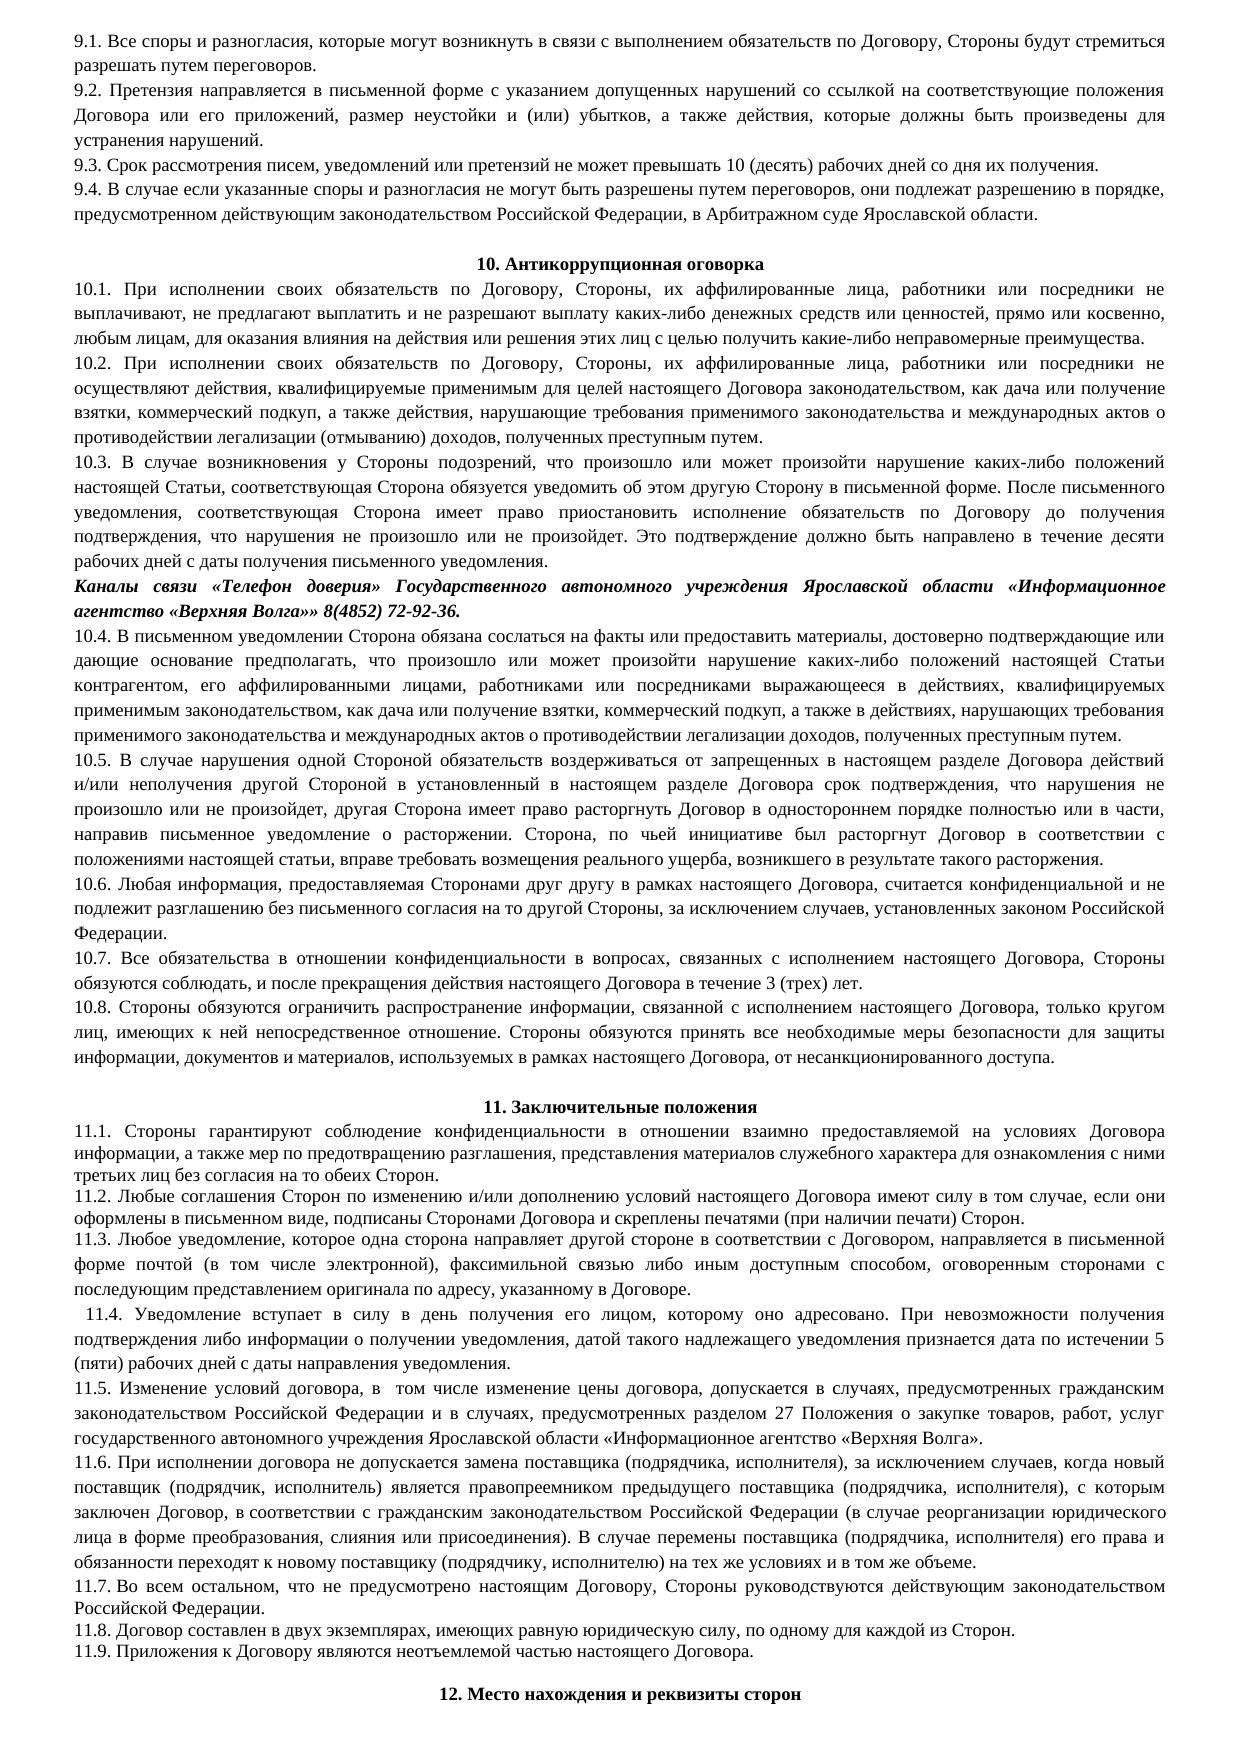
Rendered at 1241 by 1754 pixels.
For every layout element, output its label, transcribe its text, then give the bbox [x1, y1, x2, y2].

text 9.2. Претензия направляется в письменной форме с указанием допущенных нарушений со ссылкой на соответствующие положения Договора или его приложений, размер неустойки и (или) убытков, а также действия, которые должны быть произведены для устранения нарушений. [74, 79, 1167, 150]
text 11.7. Во всем остальном, что не предусмотрено настоящим Договору, Стороны руководствуются действующим законодательством Российской Федерации. [74, 1575, 1167, 1618]
text 10.2. При исполнении своих обязательств по Договору, Стороны, их аффилированные лица, работники или посредники не осуществляют действия, квалифицируемые применимым для целей настоящего Договора законодательством, как дача или получение взятки, коммерческий подкуп, а также действия, нарушающие требования применимого законодательства и международных актов о противодействии легализации (отмыванию) доходов, полученных преступным путем. [74, 352, 1167, 448]
text 11.6. При исполнении договора не допускается замена поставщика (подрядчика, исполнителя), за исключением случаев, когда новый поставщик (подрядчик, исполнитель) является правопреемником предыдущего поставщика (подрядчика, исполнителя), с которым заключен Договор, в соответствии с гражданским законодательством Российской Федерации (в случае реорганизации юридического лица в форме преобразования, слияния или присоединения). В случае перемены поставщика (подрядчика, исполнителя) его права и обязанности переходят к новому поставщику (подрядчику, исполнителю) на тех же условиях и в том же объеме. [74, 1451, 1167, 1572]
text 11.5. Изменение условий договора, в том числе изменение цены договора, допускается в случаях, предусмотренных гражданским законодательством Российской Федерации и в случаях, предусмотренных разделом 27 Положения о закупке товаров, работ, услуг государственного автономного учреждения Ярославской области «Информационное агентство «Верхняя Волга». [74, 1377, 1167, 1448]
text 11.4. Уведомление вступает в силу в день получения его лицом, которому оно адресовано. При невозможности получения подтверждения либо информации о получении уведомления, датой такого надлежащего уведомления признается дата по истечении 5 (пяти) рабочих дней с даты направления уведомления. [74, 1303, 1167, 1374]
text 10.5. В случае нарушения одной Стороной обязательств воздерживаться от запрещенных в настоящем разделе Договора действий и/или неполучения другой Стороной в установленный в настоящем разделе Договора срок подтверждения, что нарушения не произошло или не произойдет, другая Сторона имеет право расторгнуть Договор в одностороннем порядке полностью или в части, направив письменное уведомление о расторжении. Сторона, по чьей инициативе был расторгнут Договор в соответствии с положениями настоящей статьи, вправе требовать возмещения реального ущерба, возникшего в результате такого расторжения. [74, 748, 1167, 869]
text 9.4. В случае если указанные споры и разногласия не могут быть разрешены путем переговоров, они подлежат разрешению в порядке, предусмотренном действующим законодательством Российской Федерации, в Арбитражном суде Ярославской области. [74, 178, 1167, 225]
text 10. Антикоррупционная оговорка [74, 253, 1167, 274]
text 11.8. Договор составлен в двух экземплярах, имеющих равную юридическую силу, по одному для каждой из Сторон. [74, 1618, 1167, 1640]
text 10.1. При исполнении своих обязательств по Договору, Стороны, их аффилированные лица, работники или посредники не выплачивают, не предлагают выплатить и не разрешают выплату каких-либо денежных средств или ценностей, прямо или косвенно, любым лицам, для оказания влияния на действия или решения этих лиц с целью получить какие-либо неправомерные преимущества. [74, 277, 1167, 349]
text 10.6. Любая информация, предоставляемая Сторонами друг другу в рамках настоящего Договора, считается конфиденциальной и не подлежит разглашению без письменного согласия на то другой Стороны, за исключением случаев, установленных законом Российской Федерации. [74, 872, 1167, 944]
text 10.3. В случае возникновения у Стороны подозрений, что произошло или может произойти нарушение каких-либо положений настоящей Статьи, соответствующая Сторона обязуется уведомить об этом другую Сторону в письменной форме. После письменного уведомления, соответствующая Сторона имеет право приостановить исполнение обязательств по Договору до получения подтверждения, что нарушения не произошло или не произойдет. Это подтверждение должно быть направлено в течение десяти рабочих дней с даты получения письменного уведомления. [74, 451, 1167, 572]
text 11. Заключительные положения [74, 1096, 1167, 1117]
text 11.2. Любые соглашения Сторон по изменению и/или дополнению условий настоящего Договора имеют силу в том случае, если они оформлены в письменном виде, подписаны Сторонами Договора и скреплены печатями (при наличии печати) Сторон. [74, 1185, 1167, 1228]
text Каналы связи «Телефон доверия» Государственного автономного учреждения Ярославской области «Информационное агентство «Верхняя Волга»» 8(4852) 72-92-36. [74, 575, 1167, 621]
text 9.3. Срок рассмотрения писем, уведомлений или претензий не может превышать 10 (десять) рабочих дней со дня их получения. [74, 153, 1167, 175]
text 11.3. Любое уведомление, которое одна сторона направляет другой стороне в соответствии с Договором, направляется в письменной форме почтой (в том числе электронной), факсимильной связью либо иным доступным способом, оговоренным сторонами с последующим представлением оригинала по адресу, указанному в Договоре. [74, 1228, 1167, 1299]
text 10.7. Все обязательства в отношении конфиденциальности в вопросах, связанных с исполнением настоящего Договора, Стороны обязуются соблюдать, и после прекращения действия настоящего Договора в течение 3 (трех) лет. [74, 947, 1167, 993]
text 11.1. Стороны гарантируют соблюдение конфиденциальности в отношении взаимно предоставляемой на условиях Договора информации, а также мер по предотвращению разглашения, представления материалов служебного характера для ознакомления с ними третьих лиц без согласия на то обеих Сторон. [74, 1120, 1167, 1185]
text 9.1. Все споры и разногласия, которые могут возникнуть в связи с выполнением обязательств по Договору, Стороны будут стремиться разрешать путем переговоров. [74, 29, 1167, 76]
text 10.8. Стороны обязуются ограничить распространение информации, связанной с исполнением настоящего Договора, только кругом лиц, имеющих к ней непосредственное отношение. Стороны обязуются принять все необходимые меры безопасности для защиты информации, документов и материалов, используемых в рамках настоящего Договора, от несанкционированного доступа. [74, 996, 1167, 1068]
text 12. Место нахождения и реквизиты сторон [74, 1683, 1167, 1705]
text 11.9. Приложения к Договору являются неотъемлемой частью настоящего Договора. [74, 1640, 1167, 1662]
text 10.4. В письменном уведомлении Сторона обязана сослаться на факты или предоставить материалы, достоверно подтверждающие или дающие основание предполагать, что произошло или может произойти нарушение каких-либо положений настоящей Статьи контрагентом, его аффилированными лицами, работниками или посредниками выражающееся в действиях, квалифицируемых применимым законодательством, как дача или получение взятки, коммерческий подкуп, а также в действиях, нарушающих требования применимого законодательства и международных актов о противодействии легализации доходов, полученных преступным путем. [74, 624, 1167, 745]
